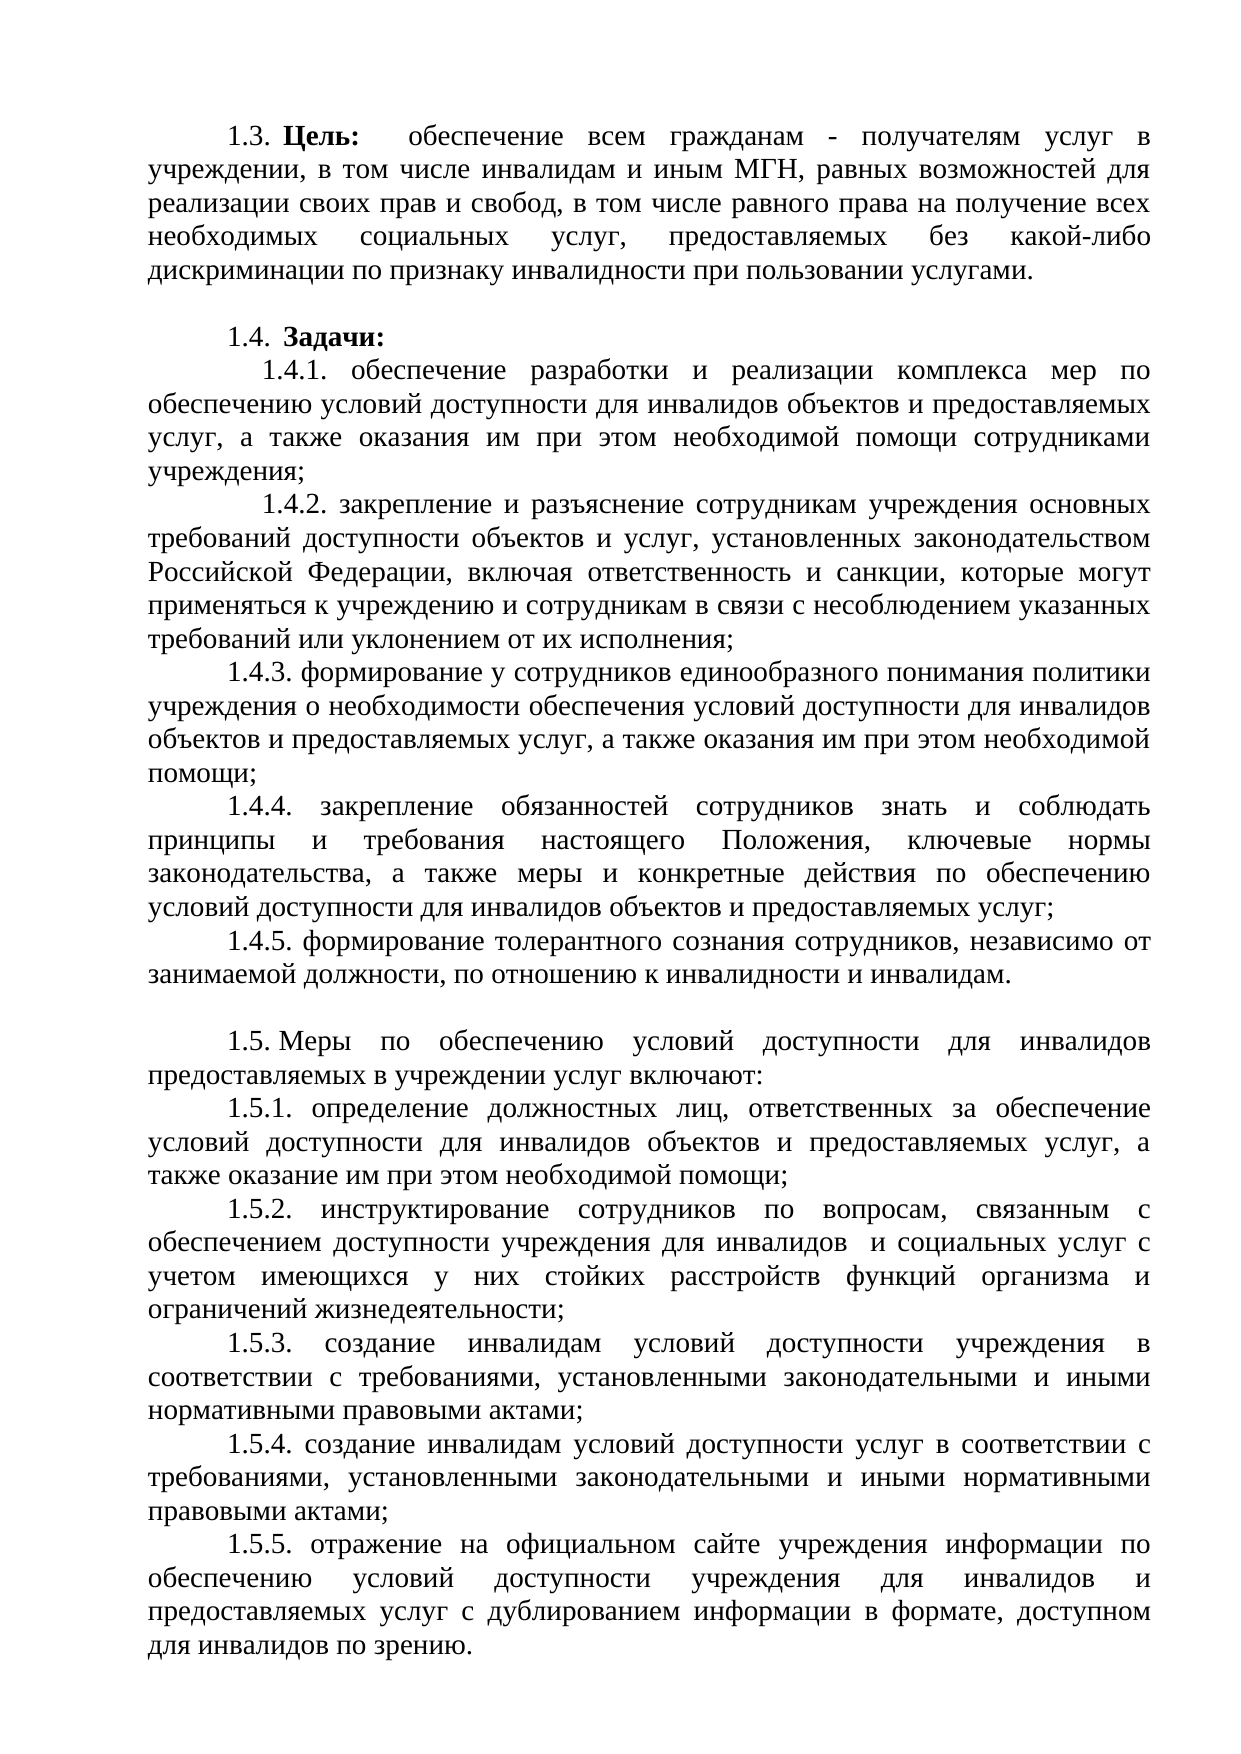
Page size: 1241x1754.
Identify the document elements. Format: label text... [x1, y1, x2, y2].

list Меры по обеспечению условий доступности для инвалидов предоставляемых в учреждении услуг включают: [148, 1024, 1152, 1091]
text 1.4.3. формирование у сотрудников единообразного понимания политики учреждения о необходимости обеспечения условий доступности для инвалидов объектов и предоставляемых услуг, а также оказания им при этом необходимой помощи; [148, 655, 1152, 789]
text 1.4.1. обеспечение разработки и реализации комплекса мер по обеспечению условий доступности для инвалидов объектов и предоставляемых услуг, а также оказания им при этом необходимой помощи сотрудниками учреждения; [148, 353, 1152, 487]
text 1.4.5. формирование толерантного сознания сотрудников, независимо от занимаемой должности, по отношению к инвалидности и инвалидам. [148, 923, 1152, 990]
text 1.5.3. создание инвалидам условий доступности учреждения в соответствии с требованиями, установленными законодательными и иными нормативными правовыми актами; [148, 1326, 1152, 1426]
list Цель: обеспечение всем гражданам - получателям услуг в учреждении, в том числе инвалидам и иным МГН, равных возможностей для реализации своих прав и свобод, в том числе равного права на получение всех необходимых социальных услуг, предоставляемых без какой-либо дискриминации по признаку инвалидности при пользовании услугами. [148, 118, 1152, 286]
list Задачи: [148, 319, 1152, 353]
text 1.4.4. закрепление обязанностей сотрудников знать и соблюдать принципы и требования настоящего Положения, ключевые нормы законодательства, а также меры и конкретные действия по обеспечению условий доступности для инвалидов объектов и предоставляемых услуг; [148, 789, 1152, 923]
text 1.5.1. определение должностных лиц, ответственных за обеспечение условий доступности для инвалидов объектов и предоставляемых услуг, а также оказание им при этом необходимой помощи; [148, 1091, 1152, 1191]
text 1.5.5. отражение на официальном сайте учреждения информации по обеспечению условий доступности учреждения для инвалидов и предоставляемых услуг с дублированием информации в формате, доступном для инвалидов по зрению. [148, 1527, 1152, 1661]
text 1.5.2. инструктирование сотрудников по вопросам, связанным с обеспечением доступности учреждения для инвалидов и социальных услуг с учетом имеющихся у них стойких расстройств функций организма и ограничений жизнедеятельности; [148, 1191, 1152, 1326]
text 1.4.2. закрепление и разъяснение сотрудникам учреждения основных требований доступности объектов и услуг, установленных законодательством Российской Федерации, включая ответственность и санкции, которые могут применяться к учреждению и сотрудникам в связи с несоблюдением указанных требований или уклонением от их исполнения; [148, 487, 1152, 655]
text 1.5.4. создание инвалидам условий доступности услуг в соответствии с требованиями, установленными законодательными и иными нормативными правовыми актами; [148, 1426, 1152, 1527]
